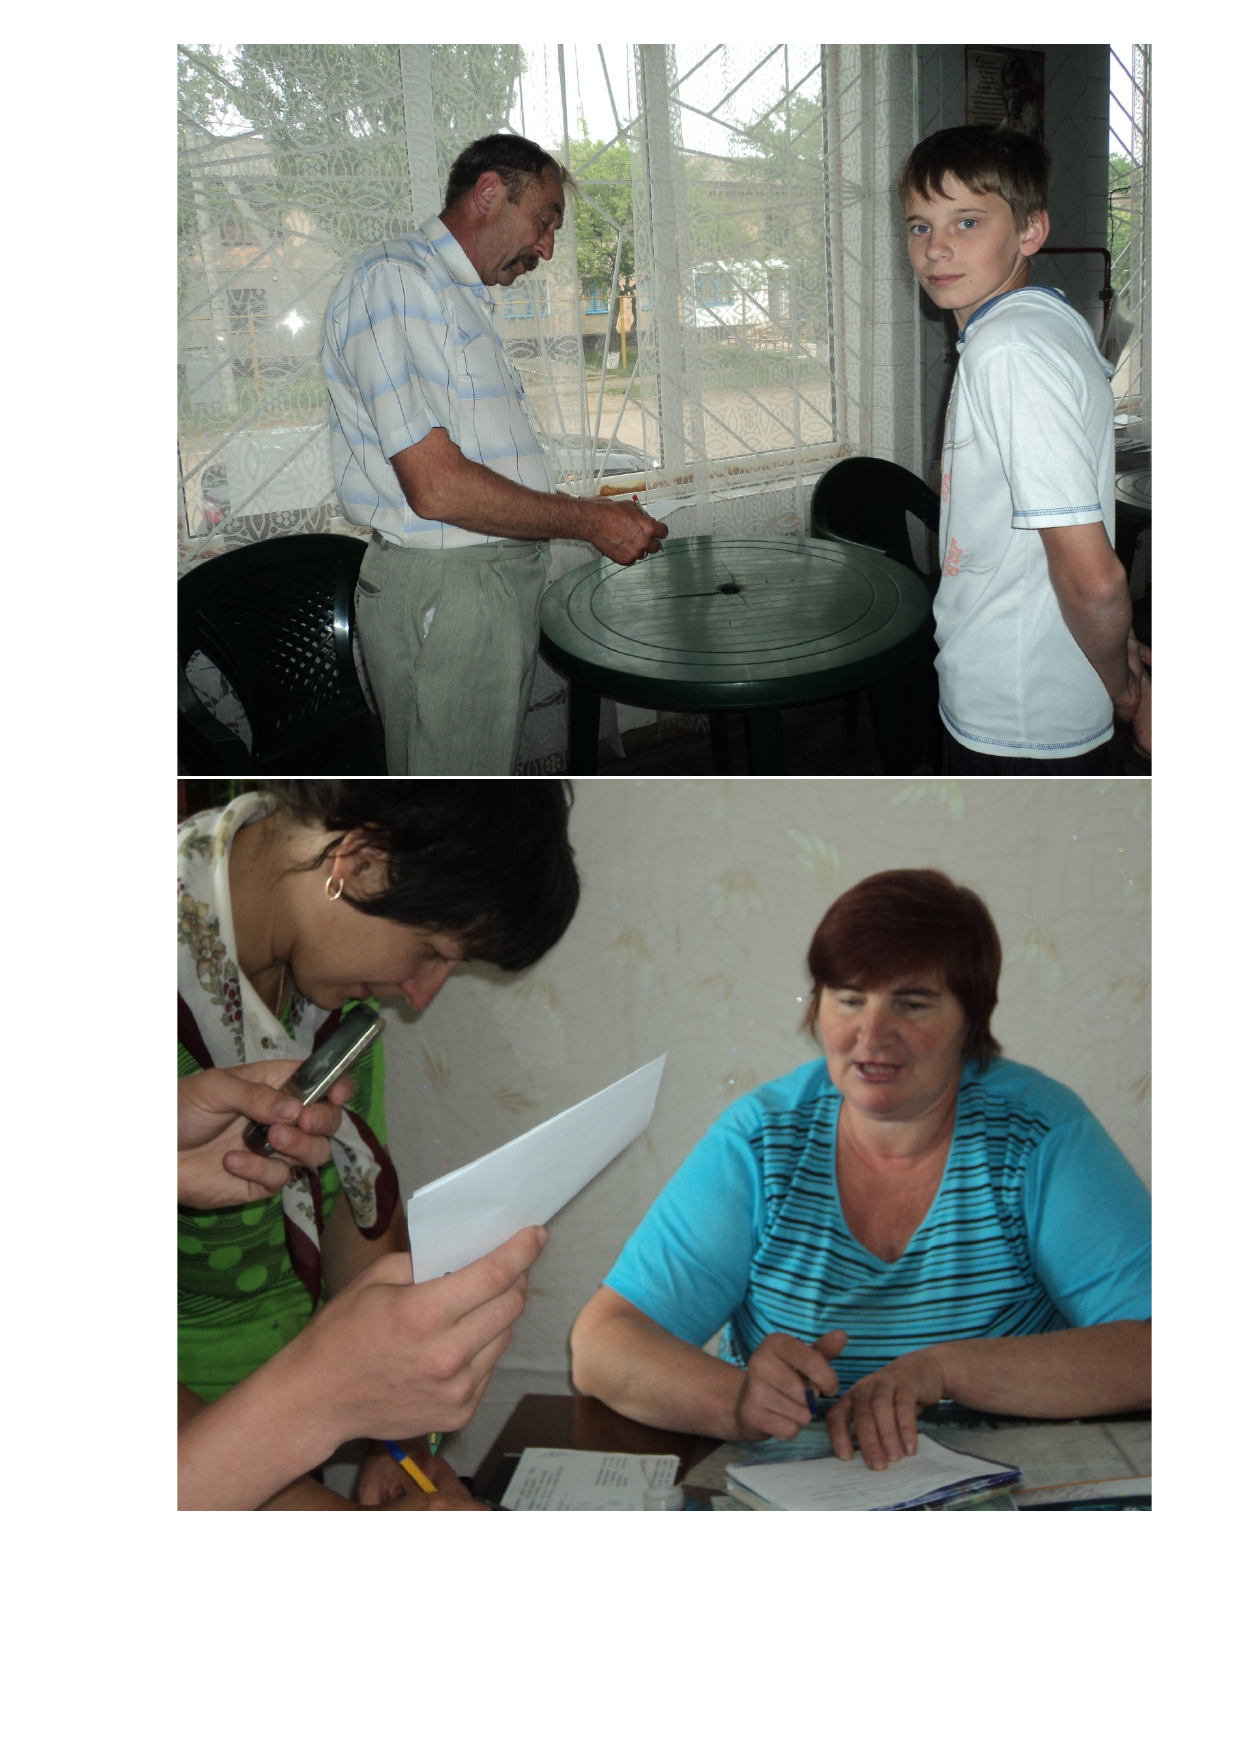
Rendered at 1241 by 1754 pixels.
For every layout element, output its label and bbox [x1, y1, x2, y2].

picture [177, 44, 1152, 776]
picture [177, 779, 1152, 1511]
